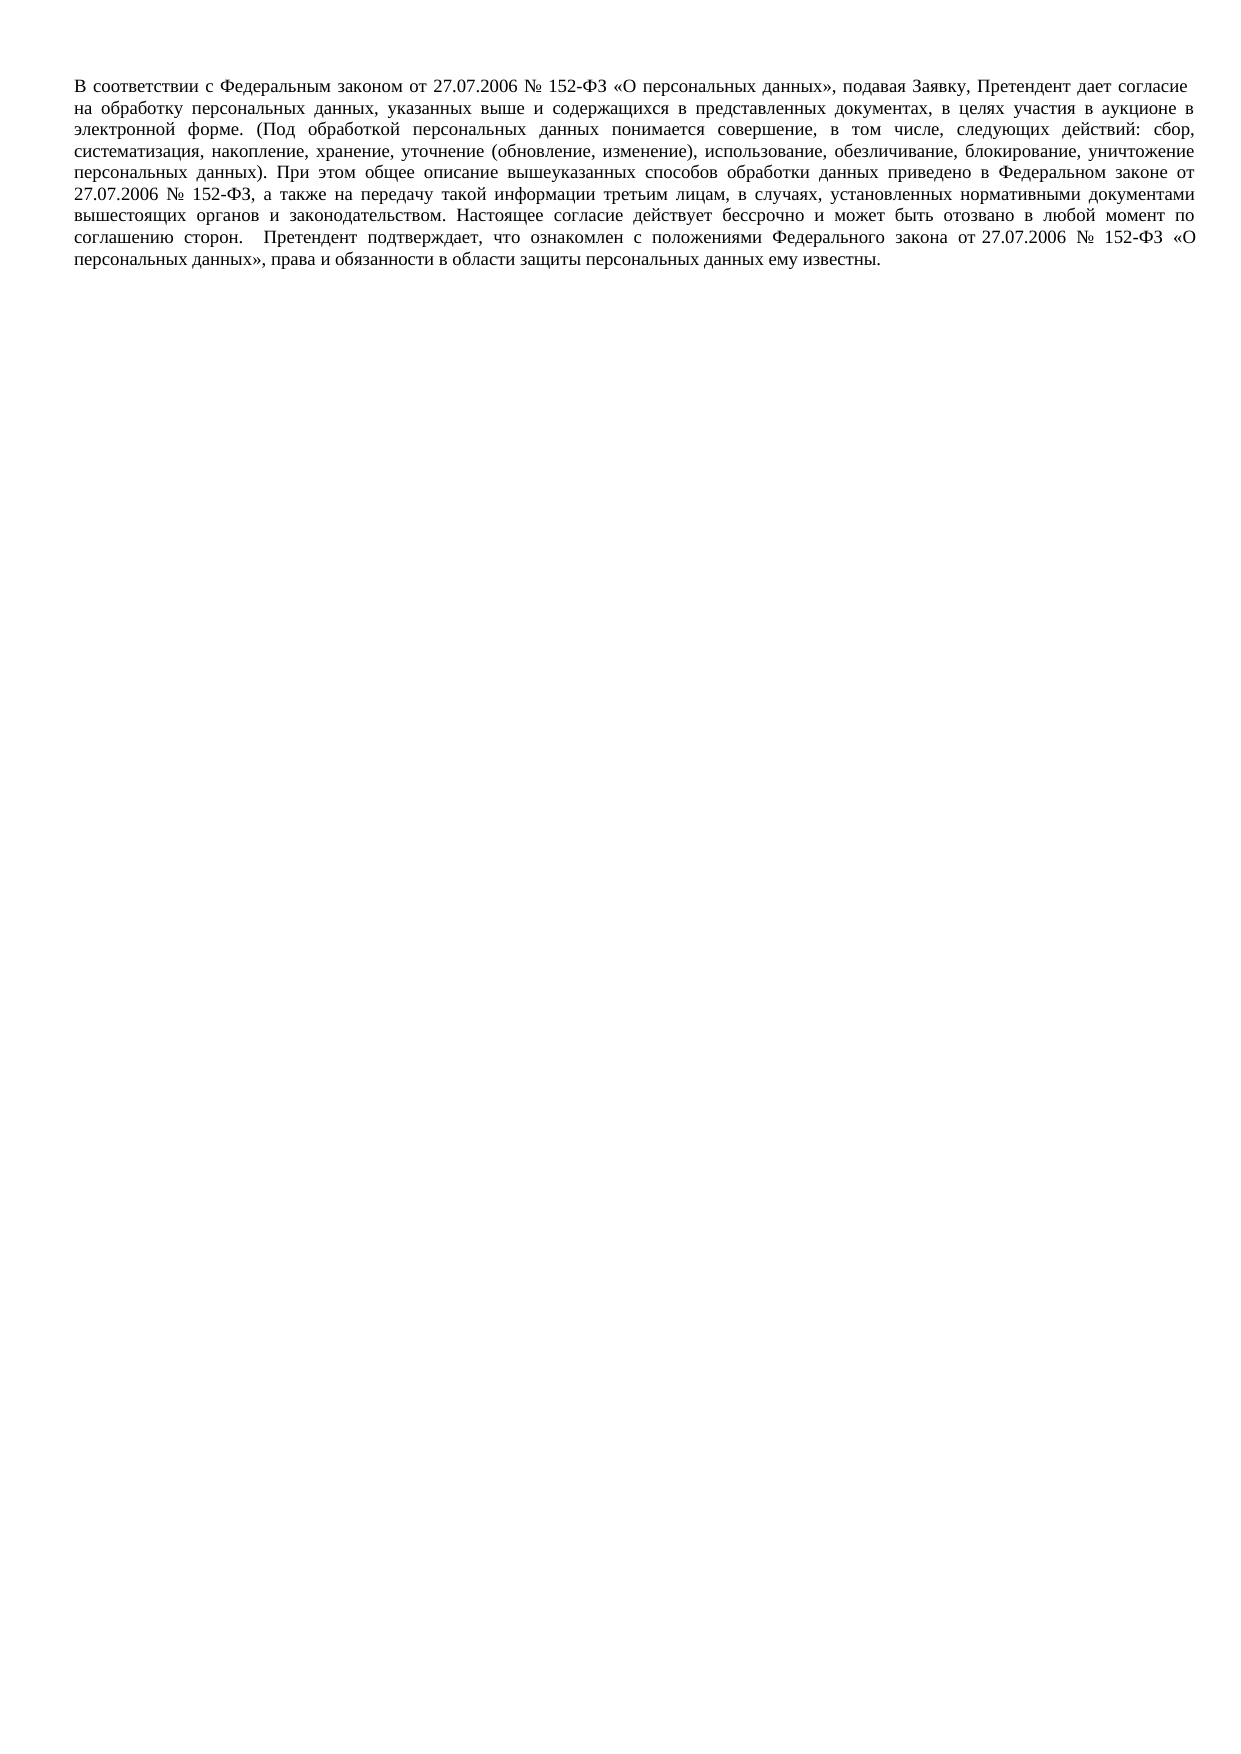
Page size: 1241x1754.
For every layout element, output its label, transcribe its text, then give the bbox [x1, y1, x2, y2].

text В соответствии с Федеральным законом от 27.07.2006 № 152-ФЗ «О персональных данных», подавая Заявку, Претендент дает согласие на обработку персональных данных, указанных выше и содержащихся в представленных документах, в целях участия в аукционе в электронной форме. (Под обработкой персональных данных понимается совершение, в том числе, следующих действий: сбор, систематизация, накопление, хранение, уточнение (обновление, изменение), использование, обезличивание, блокирование, уничтожение персональных данных). При этом общее описание вышеуказанных способов обработки данных приведено в Федеральном законе от 27.07.2006 № 152-ФЗ, а также на передачу такой информации третьим лицам, в случаях, установленных нормативными документами вышестоящих органов и законодательством. Настоящее согласие действует бессрочно и может быть отозвано в любой момент по соглашению сторон. Претендент подтверждает, что ознакомлен с положениями Федерального закона от 27.07.2006 № 152-ФЗ «О персональных данных», права и обязанности в области защиты персональных данных ему известны. [74, 75, 1196, 269]
